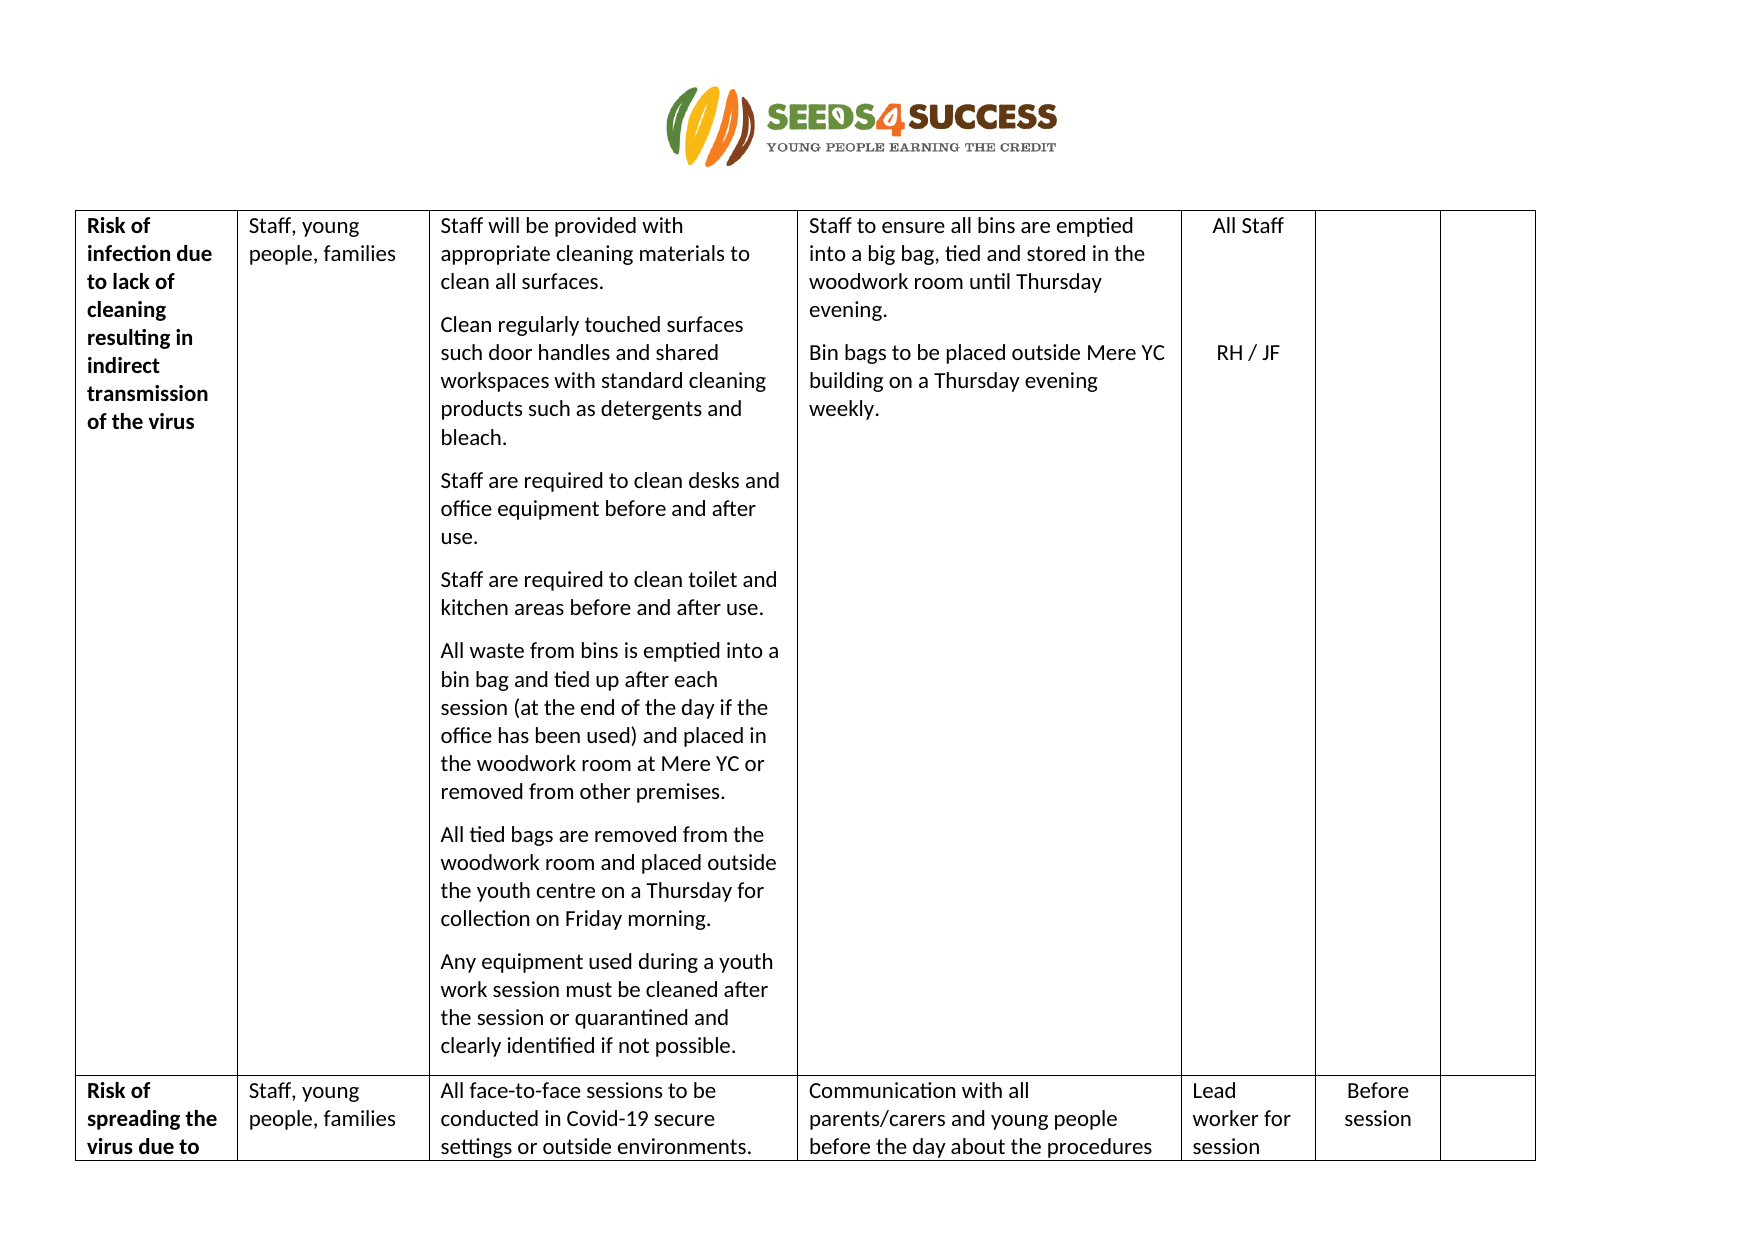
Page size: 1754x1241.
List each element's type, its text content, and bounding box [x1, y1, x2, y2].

picture [609, 73, 1145, 182]
table_cell [1441, 211, 1535, 1075]
table_cell [1316, 211, 1440, 1075]
table_cell Lead worker for session Lead worker for session All youth work staff [1182, 1076, 1315, 1160]
table_cell Before session Before session Before session [1316, 1076, 1440, 1160]
table_cell Risk of spreading the virus due to lack of clear site management procedures [76, 1076, 237, 1160]
table_cell [1441, 1076, 1535, 1160]
table_cell Staff, young people, families [238, 1076, 429, 1160]
table_cell Staff to ensure all bins are emptied into a big bag, tied and stored in the woodwork room until Thursday evening. Bin bags to be placed outside Mere YC building on a Thursday evening weekly. [798, 211, 1181, 1075]
table_cell All Staff RH / JF [1182, 211, 1315, 1075]
table_cell Staff will be provided with appropriate cleaning materials to clean all surfaces. Clean regularly touched surfaces such door handles and shared workspaces with standard cleaning products such as detergents and bleach. Staff are required to clean desks and office equipment before and after use. Staff are required to clean toilet and kitchen areas before and after use. All waste from bins is emptied into a bin bag and tied up after each session (at the end of the day if the office has been used) and placed in the woodwork room at Mere YC or removed from other premises. All tied bags are removed from the woodwork room and placed outside the youth centre on a Thursday for collection on Friday morning. Any equipment used during a youth work session must be cleaned after the session or quarantined and clearly identified if not possible. [430, 211, 797, 1075]
table_cell Risk of infection due to lack of cleaning resulting in indirect transmission of the virus [76, 211, 237, 1075]
table_cell Staff, young people, families [238, 211, 429, 1075]
